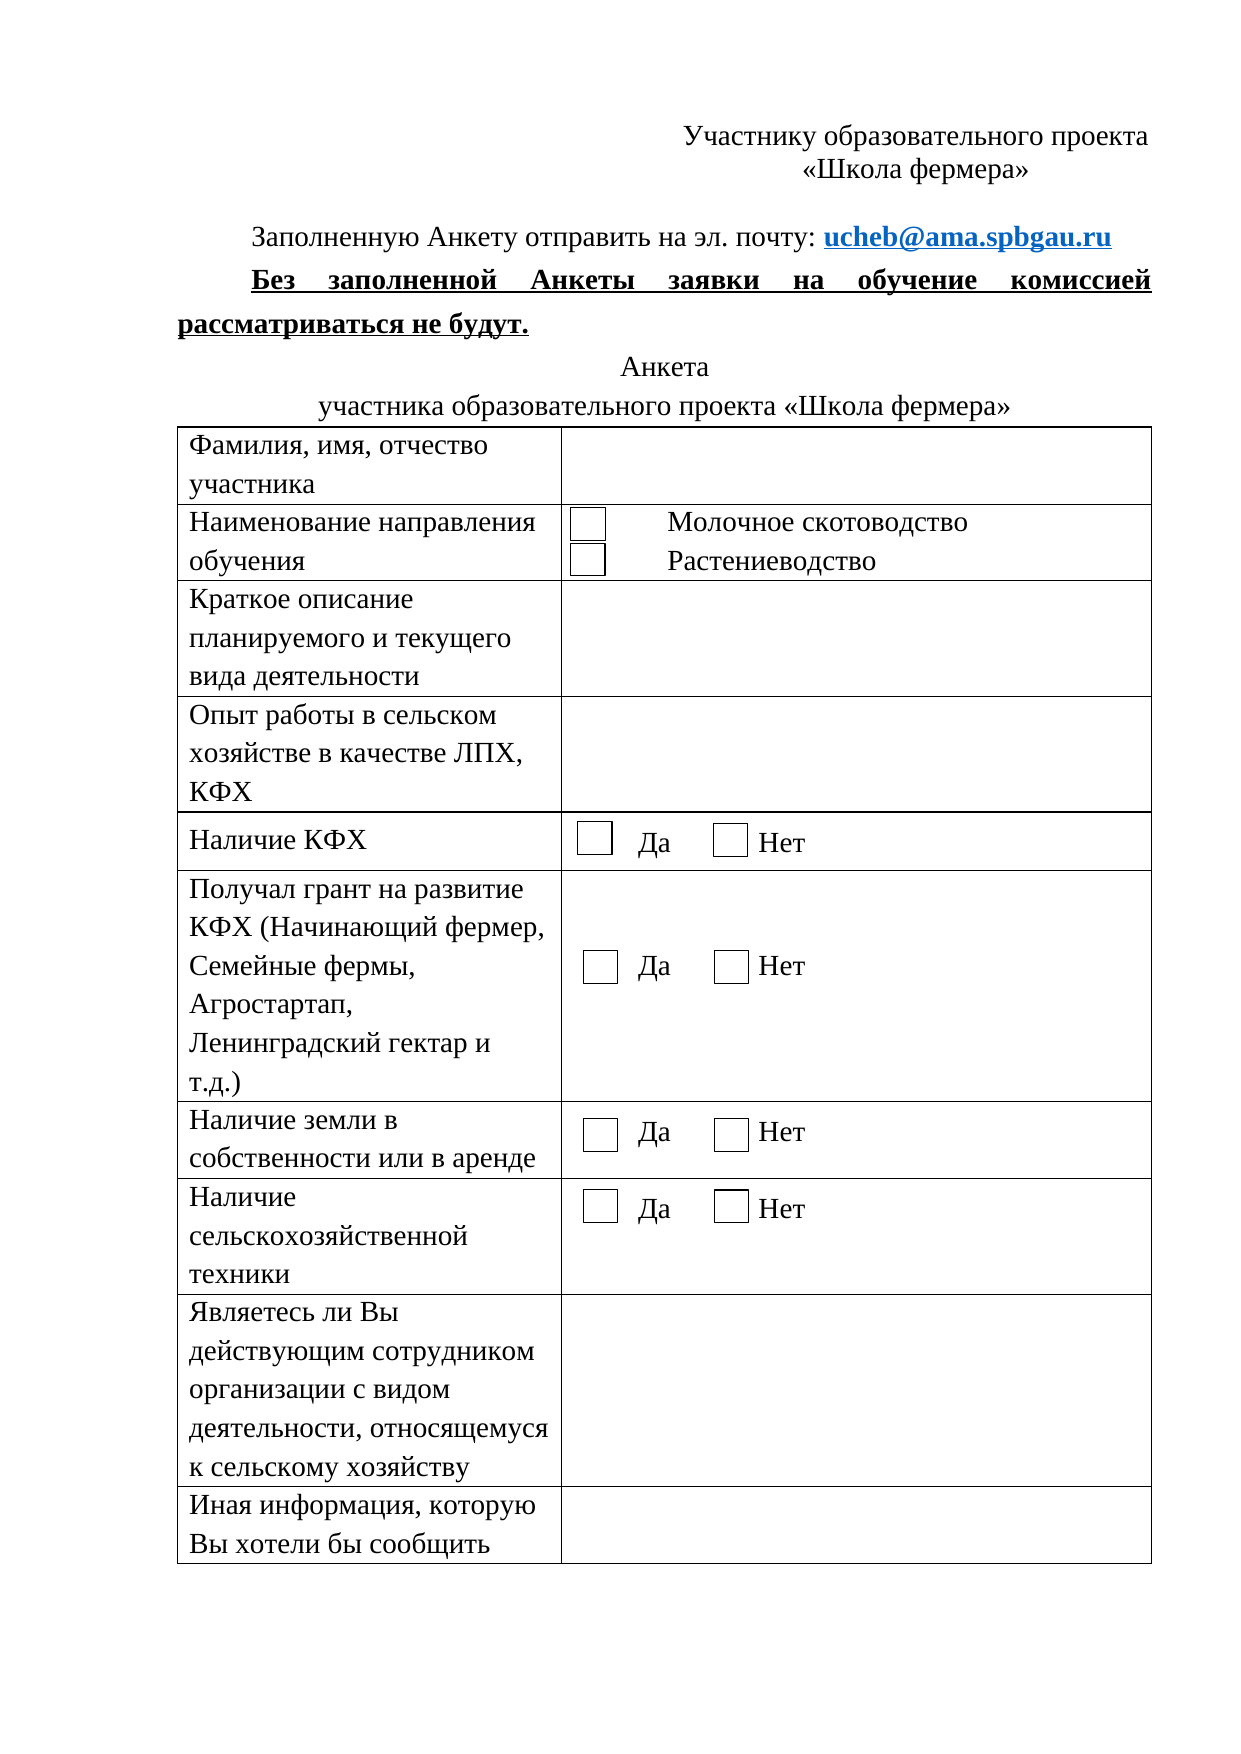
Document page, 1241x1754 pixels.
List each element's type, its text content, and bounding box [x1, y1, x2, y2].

table_cell Молочное скотоводство Растениеводство [562, 505, 1151, 580]
table_cell Наличие сельскохозяйственной техники [178, 1179, 561, 1293]
table_cell Да Нет [562, 1179, 1151, 1293]
text Заполненную Анкету отправить на эл. почту: ucheb@ama.spbgau.ru [177, 219, 1152, 252]
table_cell [562, 581, 1151, 696]
table_cell [562, 1295, 1151, 1486]
table_cell Иная информация, которую Вы хотели бы сообщить [178, 1487, 561, 1563]
table_cell Являетесь ли Вы действующим сотрудником организации с видом деятельности, относящемуся к сельскому хозяйству [178, 1295, 561, 1486]
text Анкета [177, 349, 1152, 383]
table_cell Наличие КФХ [178, 813, 561, 870]
table_header [562, 428, 1151, 503]
table_cell Опыт работы в сельском хозяйстве в качестве ЛПХ, КФХ [178, 697, 561, 811]
table_cell [562, 697, 1151, 811]
table_cell Да Нет [562, 1102, 1151, 1178]
text Участнику образовательного проекта [177, 118, 1152, 152]
table_cell Да Нет [562, 813, 1151, 870]
table_cell Наименование направления обучения [178, 505, 561, 580]
table_cell Краткое описание планируемого и текущего вида деятельности [178, 581, 561, 696]
table_cell [562, 1487, 1151, 1563]
table_cell Получал грант на развитие КФХ (Начинающий фермер, Семейные фермы, Агростартап, Ленинградский гектар и т.д.) [178, 871, 561, 1101]
text участника образовательного проекта «Школа фермера» [177, 388, 1152, 421]
table_cell Да Нет [562, 871, 1151, 1101]
table_header Фамилия, имя, отчество участника [178, 428, 561, 503]
text «Школа фермера» [177, 152, 1152, 185]
table_cell Наличие земли в собственности или в аренде [178, 1102, 561, 1178]
text Без заполненной Анкеты заявки на обучение комиссией рассматриваться не будут. [177, 262, 1152, 339]
